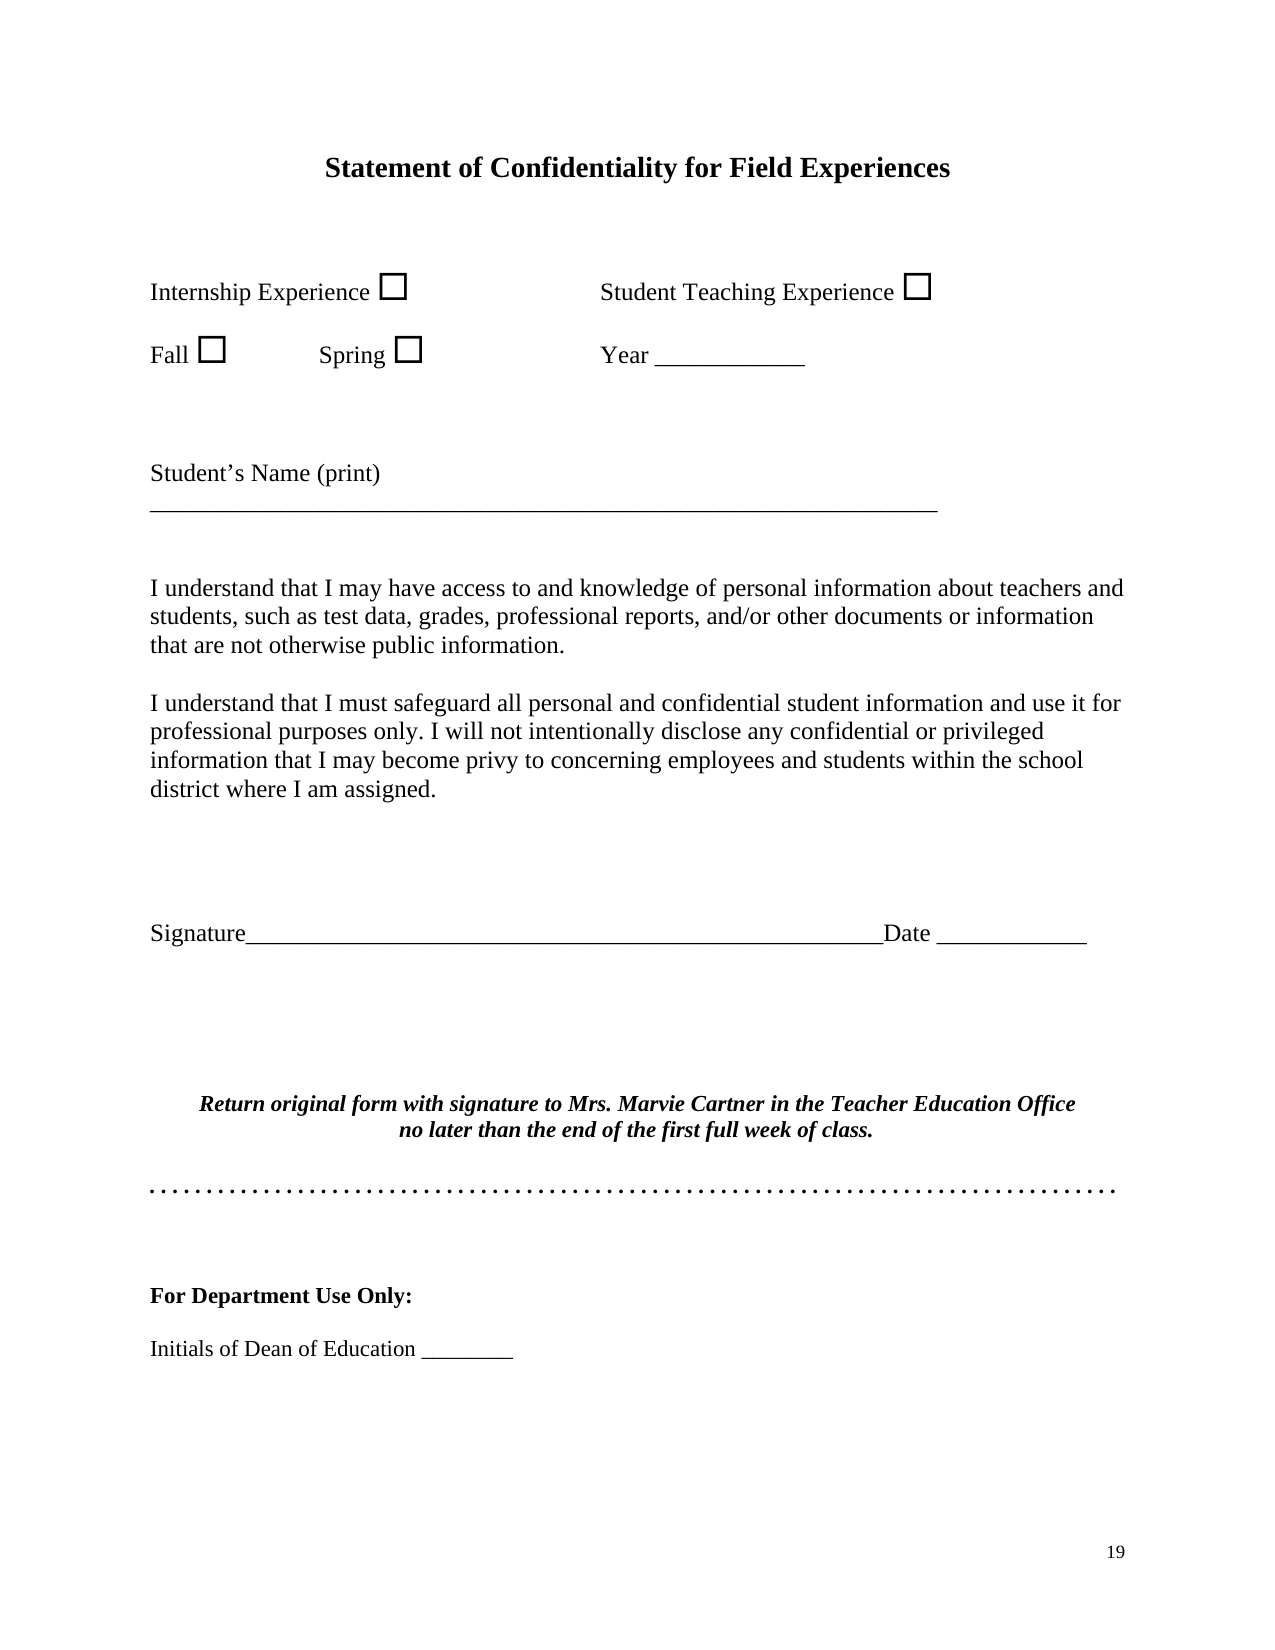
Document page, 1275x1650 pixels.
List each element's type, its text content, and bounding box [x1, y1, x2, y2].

text Initials of Dean of Education ________ [150, 1334, 1125, 1361]
text Statement of Confidentiality for Field Experiences [150, 150, 1125, 183]
text For Department Use Only: [150, 1282, 1125, 1308]
text Fall Spring Year ____________ [150, 337, 1125, 371]
text Student’s Name (print) _______________________________________________________________ [150, 458, 1125, 515]
text I understand that I may have access to and knowledge of personal information about teachers and students, such as test data, grades, professional reports, and/or other documents or information that are not otherwise public information. [150, 573, 1125, 659]
text Internship Experience Student Teaching Experience [150, 274, 1125, 309]
text no later than the end of the first full week of class. [150, 1117, 1125, 1143]
text Signature___________________________________________________Date ____________ [150, 918, 1125, 946]
text . . . . . . . . . . . . . . . . . . . . . . . . . . . . . . . . . . . . . . . . . . . . . . . . . . . . . . . . . . . . . . . . . . . . . . . . . . . . . . . . . . . . . [150, 1172, 1125, 1198]
text Return original form with signature to Mrs. Marvie Cartner in the Teacher Education Office [150, 1090, 1125, 1117]
text I understand that I must safeguard all personal and confidential student information and use it for professional purposes only. I will not intentionally disclose any confidential or privileged information that I may become privy to concerning employees and students within the school district where I am assigned. [150, 688, 1125, 803]
